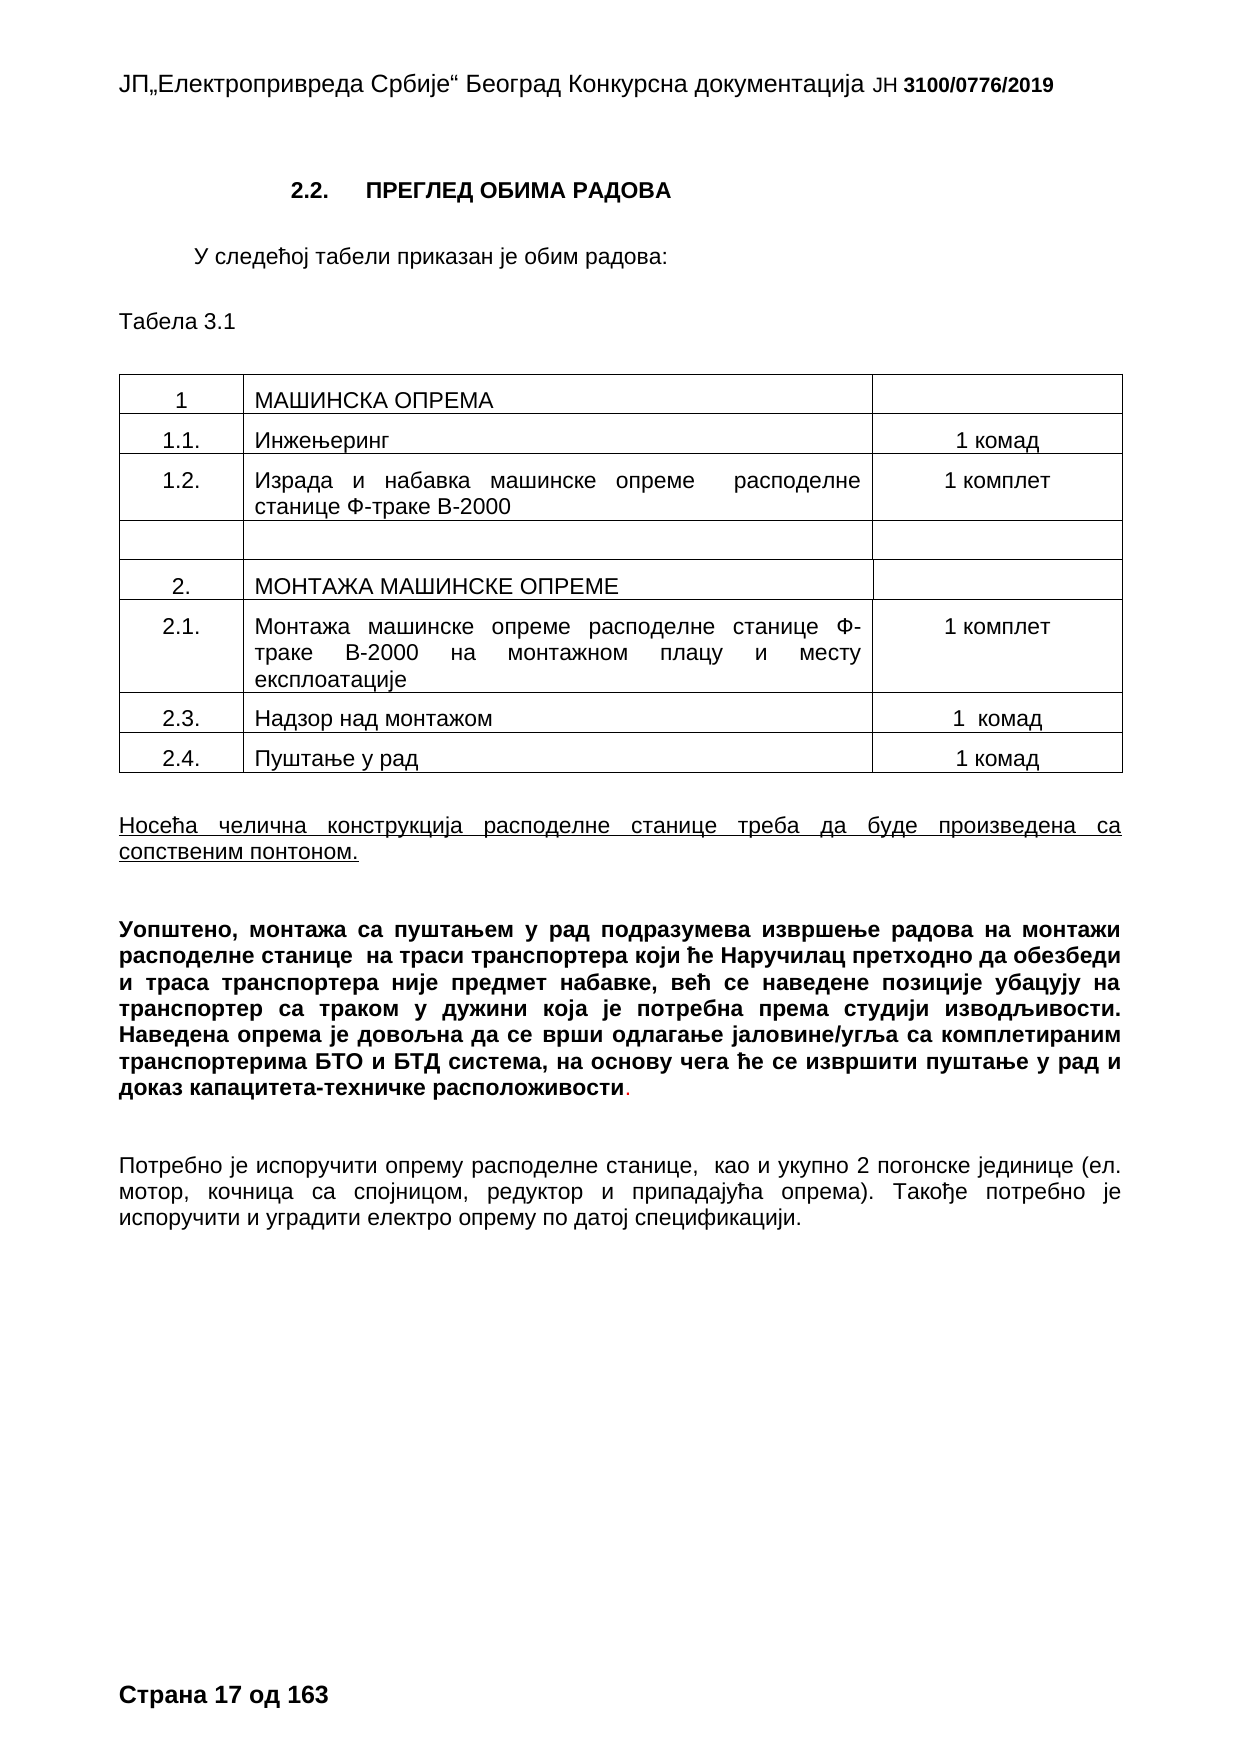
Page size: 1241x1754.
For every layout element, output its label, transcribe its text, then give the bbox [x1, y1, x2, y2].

text Потребно је испоручити опрему расподелне станице, као и укупно 2 погонске јединице (ел. мотор, кочница са спојницом, редуктор и припадајућа опрема). Такође потребно је испоручити и уградити електро опрему по датој спецификацији. [119, 1152, 1121, 1231]
table_cell 2.3. [120, 693, 243, 732]
table_header 1 [120, 375, 243, 413]
table_header [873, 375, 1122, 413]
table_cell [244, 521, 872, 559]
table_cell [874, 560, 1122, 599]
table_cell Пуштање у рад [244, 733, 872, 772]
text У следећој табели приказан је обим радова: [119, 244, 1121, 269]
table_cell 1 комад [873, 733, 1122, 772]
text Табела 3.1 [119, 308, 1121, 334]
table_cell [873, 521, 1122, 559]
table_cell Надзор над монтажом [244, 693, 872, 732]
table_cell Израда и набавка машинске опреме расподелне станице Ф-траке B-2000 [244, 454, 872, 519]
text Уопштено, монтажа са пуштањем у рад подразумева извршење радова на монтажи расподелне станице на траси транспортера који ће Наручилац претходно да обезбеди и траса транспортера није предмет набавке, већ се наведене позиције убацују на транспортер са траком у дужини која је потребна према студији изводљивости. Наведена опрема је довољна да се врши одлагање јаловине/угља са комплетираним транспортерима БТО и БТД система, на основу чега ће се извршити пуштање у рад и доказ капацитета-техничке расположивости. [119, 916, 1121, 1100]
text Носећа челична конструкција расподелне станице треба да буде произведена са сопственим понтоном. [119, 812, 1121, 835]
table_cell 2.4. [120, 733, 243, 772]
table_cell 1.1. [120, 414, 243, 453]
table_cell 1 комад [873, 693, 1122, 732]
table_header МАШИНСКА ОПРЕМА [244, 375, 872, 413]
table_cell Монтажа машинске опреме расподелне станице Ф-траке B-2000 на монтажном плацу и месту експлоатације [244, 600, 872, 692]
table_cell Инжењеринг [244, 414, 872, 453]
table_cell 1.2. [120, 454, 243, 519]
table_cell 1 комплет [873, 600, 1122, 692]
table_cell 2.1. [120, 600, 243, 692]
table_cell 1 комад [873, 414, 1122, 453]
table_cell 2. [120, 560, 243, 599]
text Носећа челична конструкција расподелне станице треба да буде произведена са сопственим понтоном. [119, 836, 1121, 864]
table_cell 1 комплет [873, 454, 1122, 519]
subtitle ПРЕГЛЕД ОБИМА РАДОВА [291, 177, 1121, 204]
table_cell [120, 521, 243, 559]
table_cell МОНТАЖА МАШИНСКЕ ОПРЕМЕ [244, 560, 873, 599]
